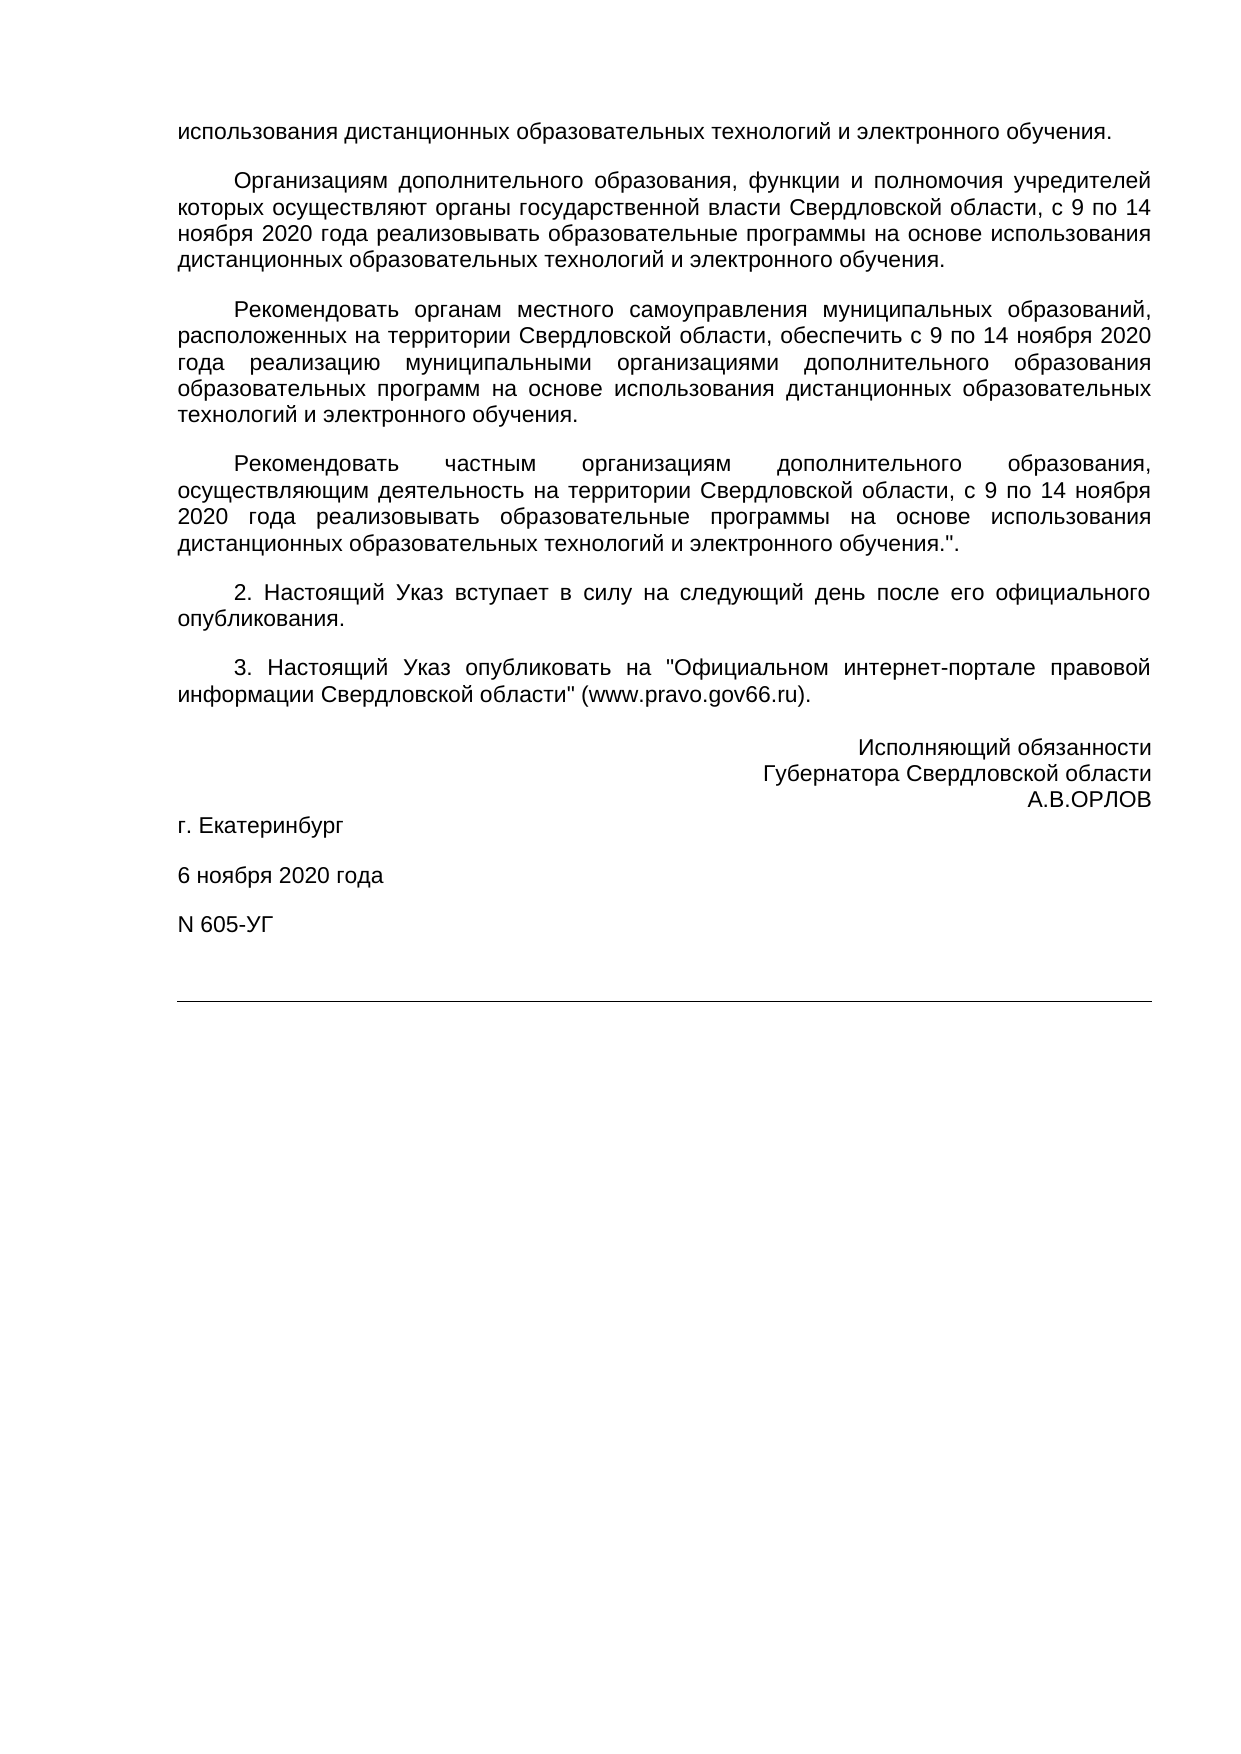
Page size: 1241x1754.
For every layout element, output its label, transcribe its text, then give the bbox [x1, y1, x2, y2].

text Рекомендовать органам местного самоуправления муниципальных образований, расположенных на территории Свердловской области, обеспечить с 9 по 14 ноября 2020 года реализацию муниципальными организациями дополнительного образования образовательных программ на основе использования дистанционных образовательных технологий и электронного обучения. [177, 296, 1152, 427]
text 2. Настоящий Указ вступает в силу на следующий день после его официального опубликования. [177, 579, 1152, 631]
text N 605-УГ [177, 911, 1152, 937]
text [177, 118, 1152, 144]
text Рекомендовать частным организациям дополнительного образования, осуществляющим деятельность на территории Свердловской области, с 9 по 14 ноября 2020 года реализовывать образовательные программы на основе использования дистанционных образовательных технологий и электронного обучения.". [177, 450, 1152, 556]
text Организациям дополнительного образования, функции и полномочия учредителей которых осуществляют органы государственной власти Свердловской области, с 9 по 14 ноября 2020 года реализовывать образовательные программы на основе использования дистанционных образовательных технологий и электронного обучения. [177, 167, 1152, 273]
text 3. Настоящий Указ опубликовать на "Официальном интернет-портале правовой информации Свердловской области" (www.pravo.gov66.ru). [177, 654, 1152, 707]
text А.В.ОРЛОВ [177, 786, 1152, 812]
text Исполняющий обязанности [177, 733, 1152, 760]
text 6 ноября 2020 года [177, 862, 1152, 888]
text г. Екатеринбург [177, 812, 1152, 839]
text Губернатора Свердловской области [177, 760, 1152, 786]
